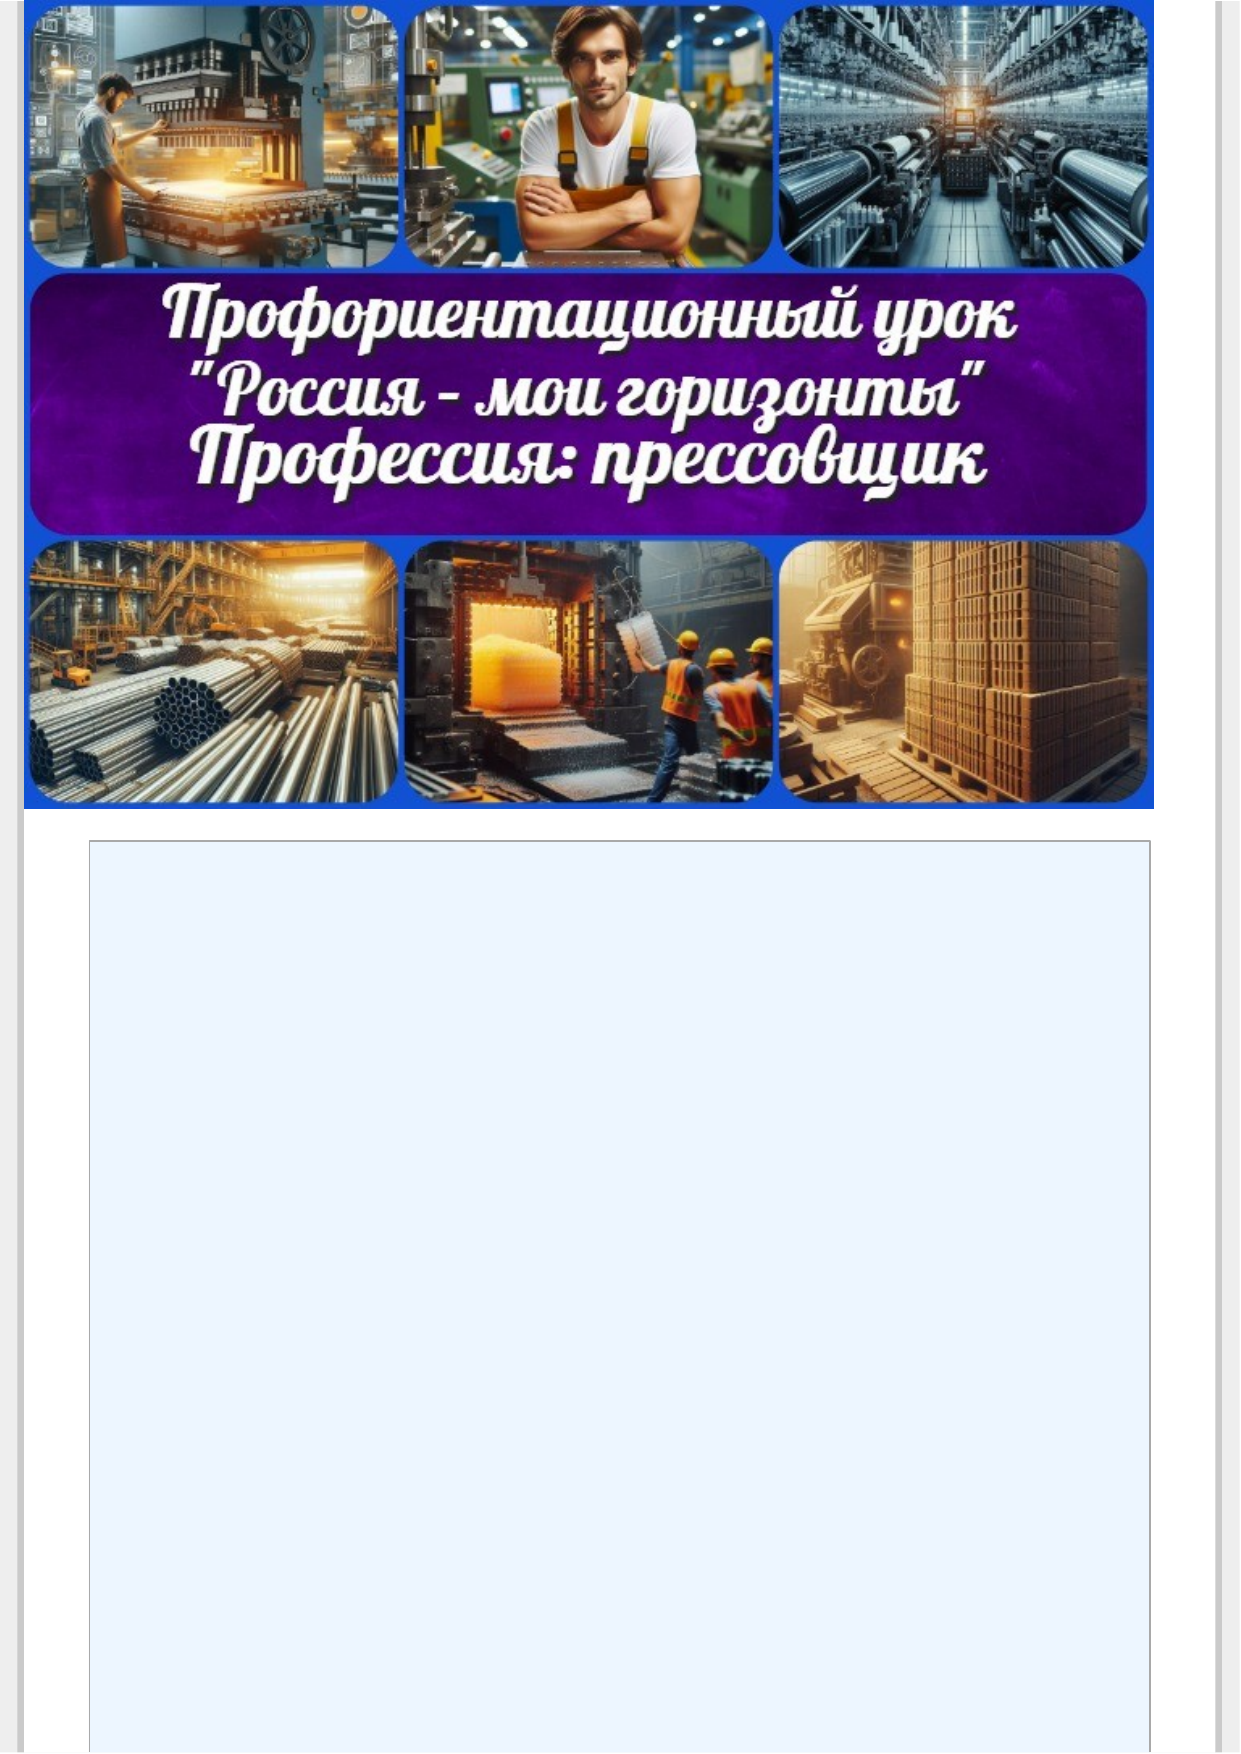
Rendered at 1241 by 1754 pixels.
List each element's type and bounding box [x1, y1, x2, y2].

picture [24, 0, 1154, 809]
